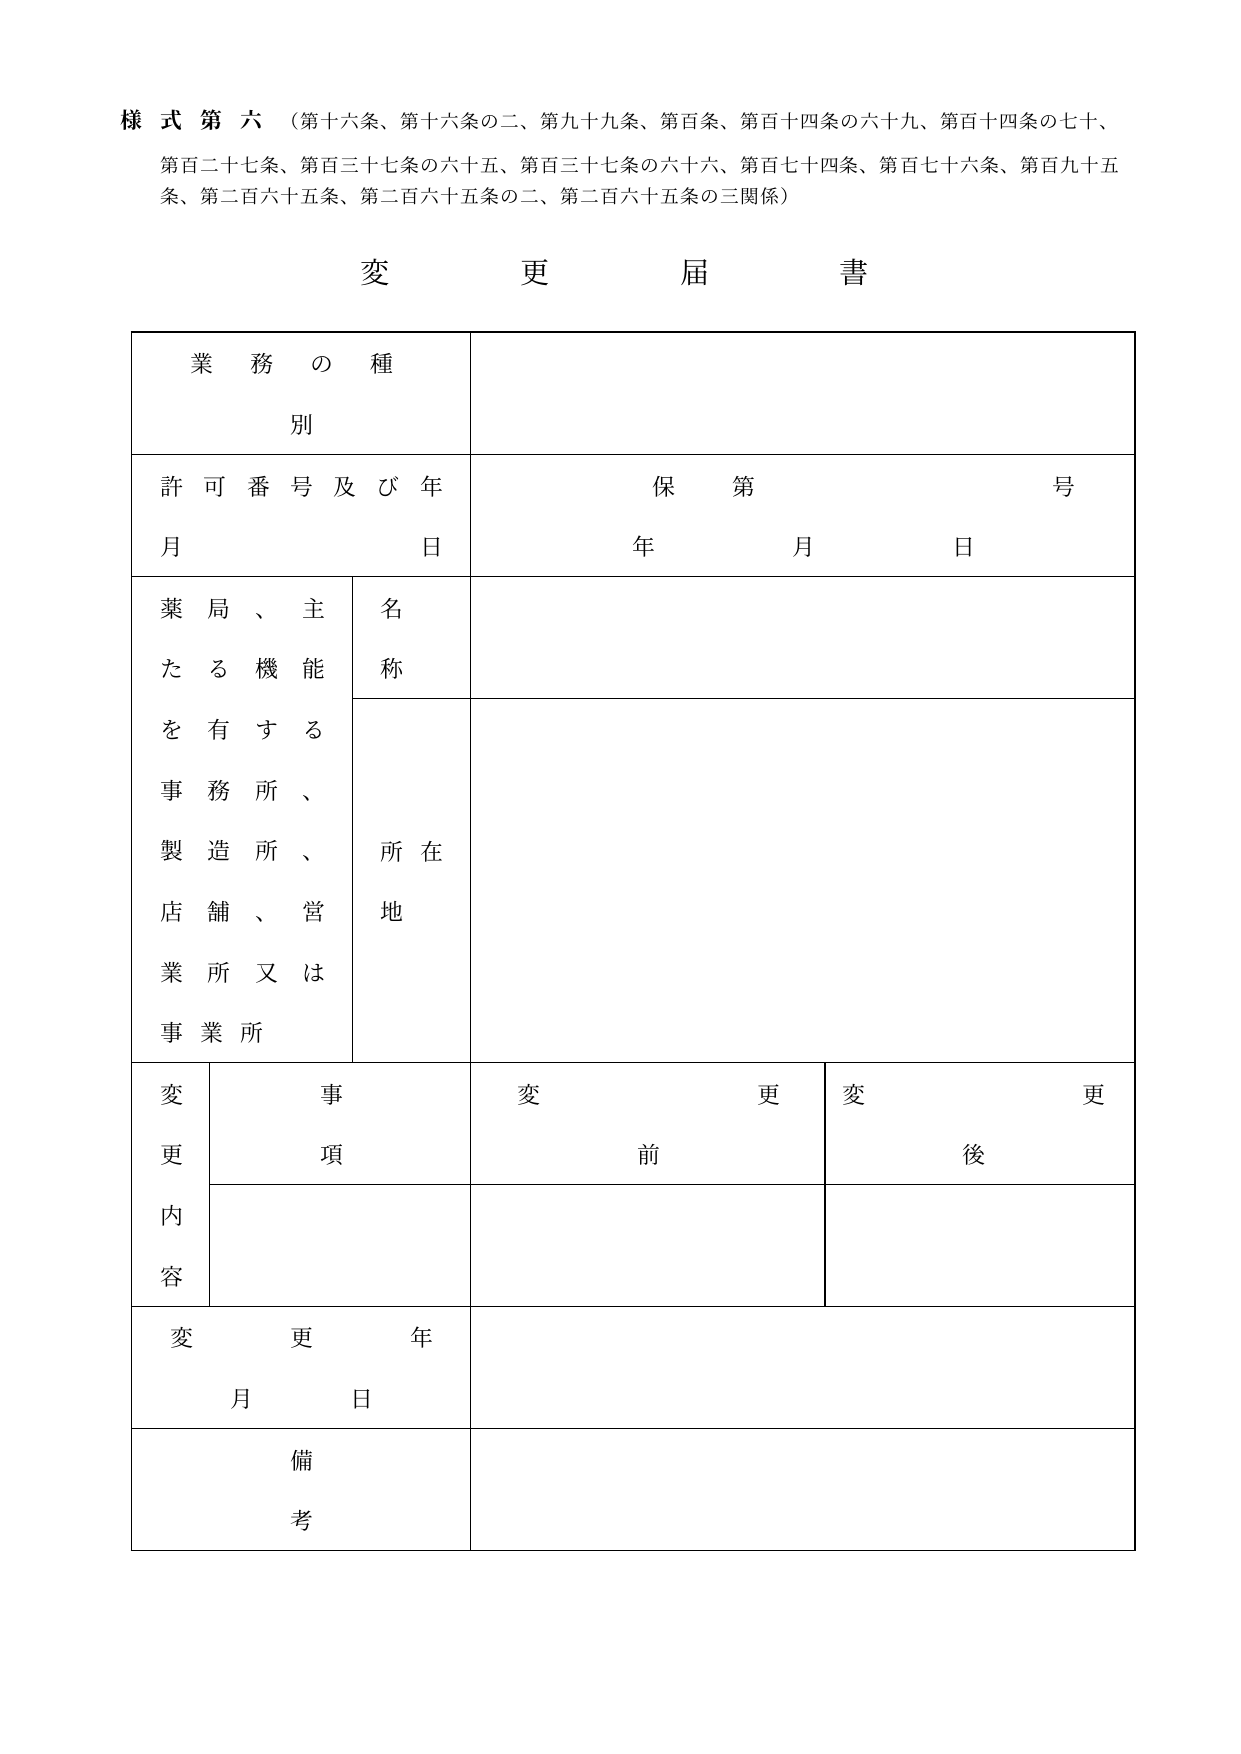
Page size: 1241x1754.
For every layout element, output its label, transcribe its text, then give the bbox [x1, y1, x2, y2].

table_cell [471, 577, 1134, 698]
table_cell [826, 1185, 1134, 1306]
table_cell [471, 699, 1134, 1062]
table_cell 変更内容 [132, 1063, 209, 1306]
table_header 業務の種別 [132, 333, 470, 454]
table_cell 変 更 後 [826, 1063, 1134, 1184]
table_cell 許可番号及び年月日 [132, 455, 470, 576]
table_cell 変 更 前 [471, 1063, 824, 1184]
table_cell [210, 1185, 470, 1306]
table_cell 事 項 [210, 1063, 470, 1184]
table_cell [471, 1185, 824, 1306]
text 変 更 届 書 [120, 240, 1120, 301]
table_cell [471, 1429, 1134, 1550]
text 様式第六（第十六条、第十六条の二、第九十九条、第百条、第百十四条の六十九、第百十四条の七十、第百二十七条、第百三十七条の六十五、第百三十七条の六十六、第百七十四条、第百七十六条、第百九十五条、第二百六十五条、第二百六十五条の二、第二百六十五条の三関係） [120, 89, 1120, 210]
table_cell [471, 1307, 1134, 1428]
table_cell 変 更 年 月 日 [132, 1307, 470, 1428]
table_cell 備 考 [132, 1429, 470, 1550]
table_header [471, 333, 1134, 454]
table_cell 所在地 [353, 699, 470, 1062]
table_cell 名 称 [353, 577, 470, 698]
table_cell 保 第 号 年 月 日 [471, 455, 1134, 576]
table_cell 薬局、主たる機能を有する事務所、製造所、店舗、営業所又は事業所 [132, 577, 352, 1062]
